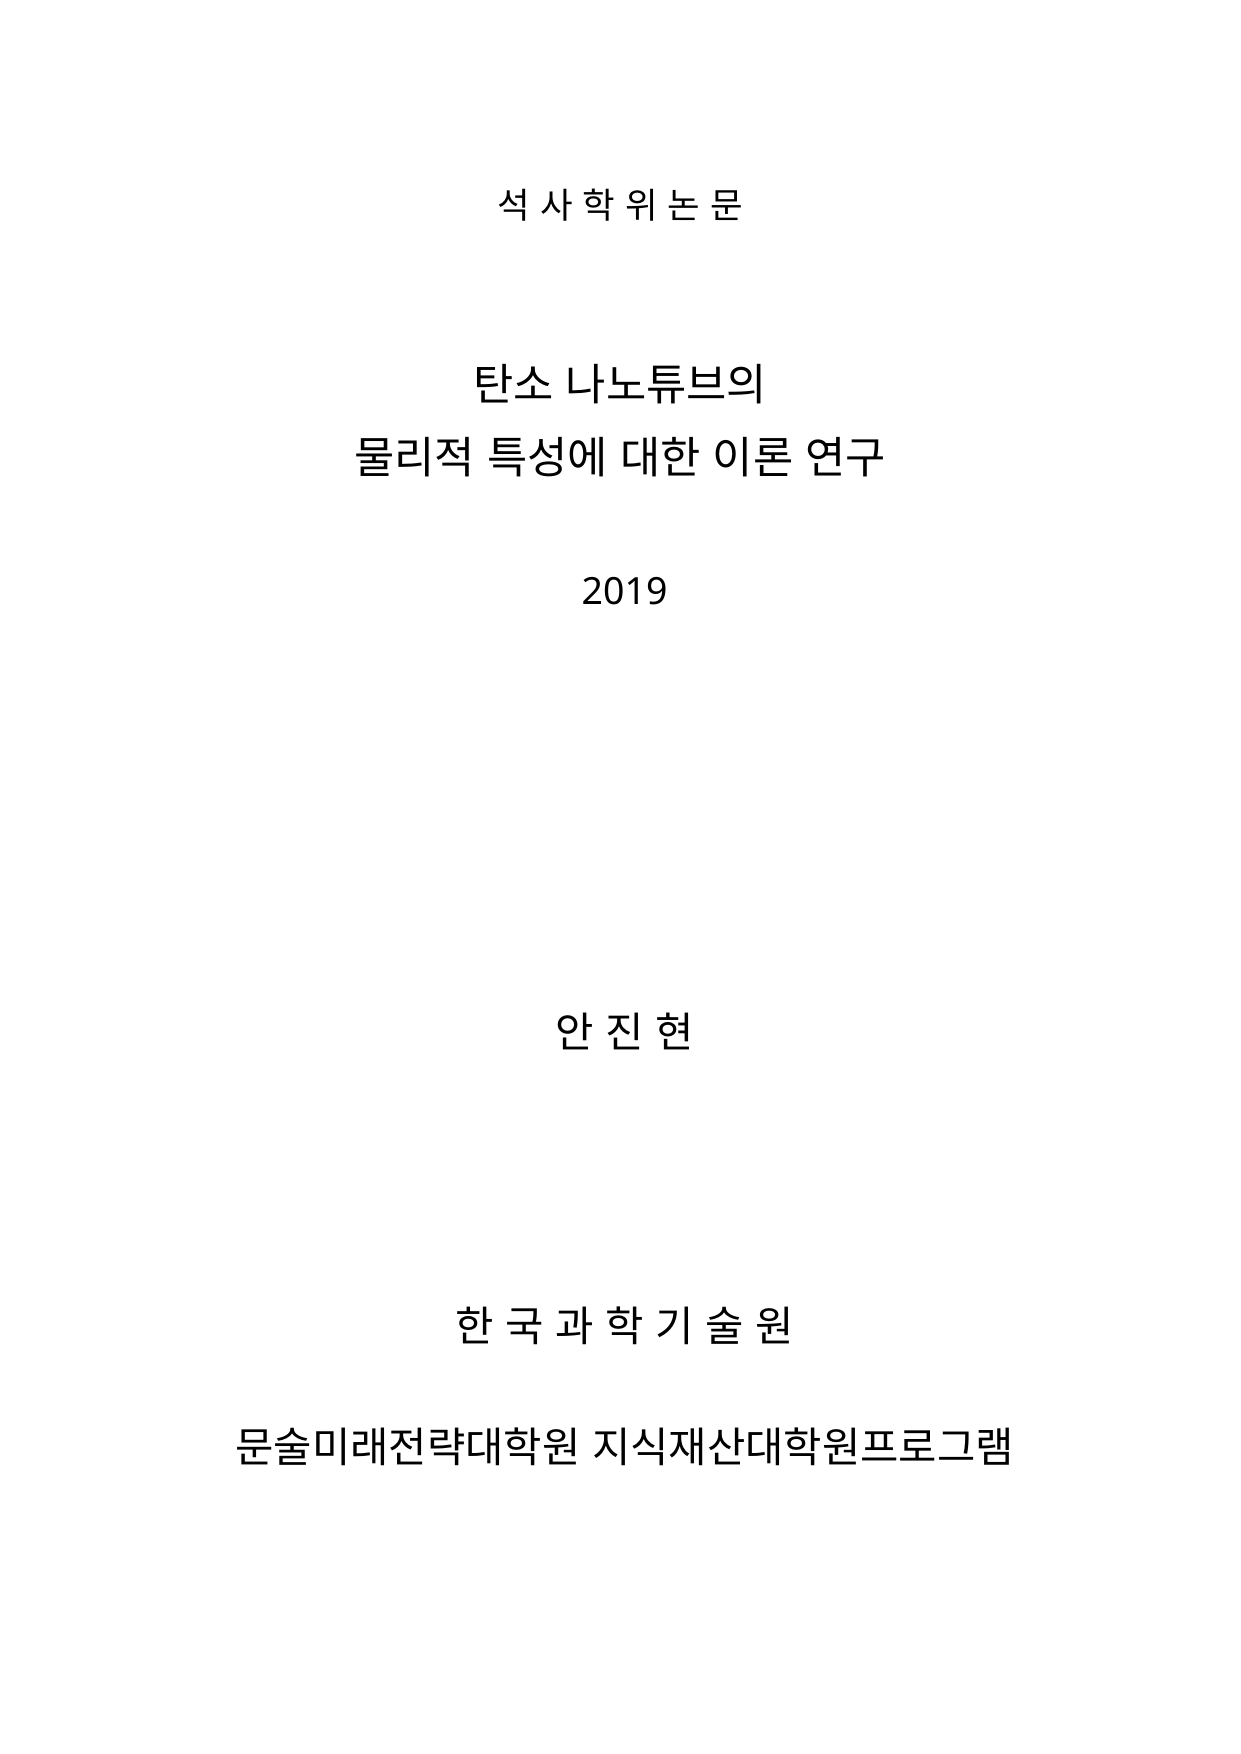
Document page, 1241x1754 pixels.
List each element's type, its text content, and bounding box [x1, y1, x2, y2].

text 문술미래전략대학원 지식재산대학원프로그램 [150, 1414, 1098, 1474]
text 석 사 학 위 논 문 [150, 177, 1090, 228]
text 2019 [150, 564, 1098, 615]
text 안 진 현 [150, 999, 1098, 1059]
text 탄소 나노튜브의 [150, 350, 1090, 413]
text 물리적 특성에 대한 이론 연구 [150, 423, 1090, 486]
text 한 국 과 학 기 술 원 [150, 1293, 1098, 1353]
